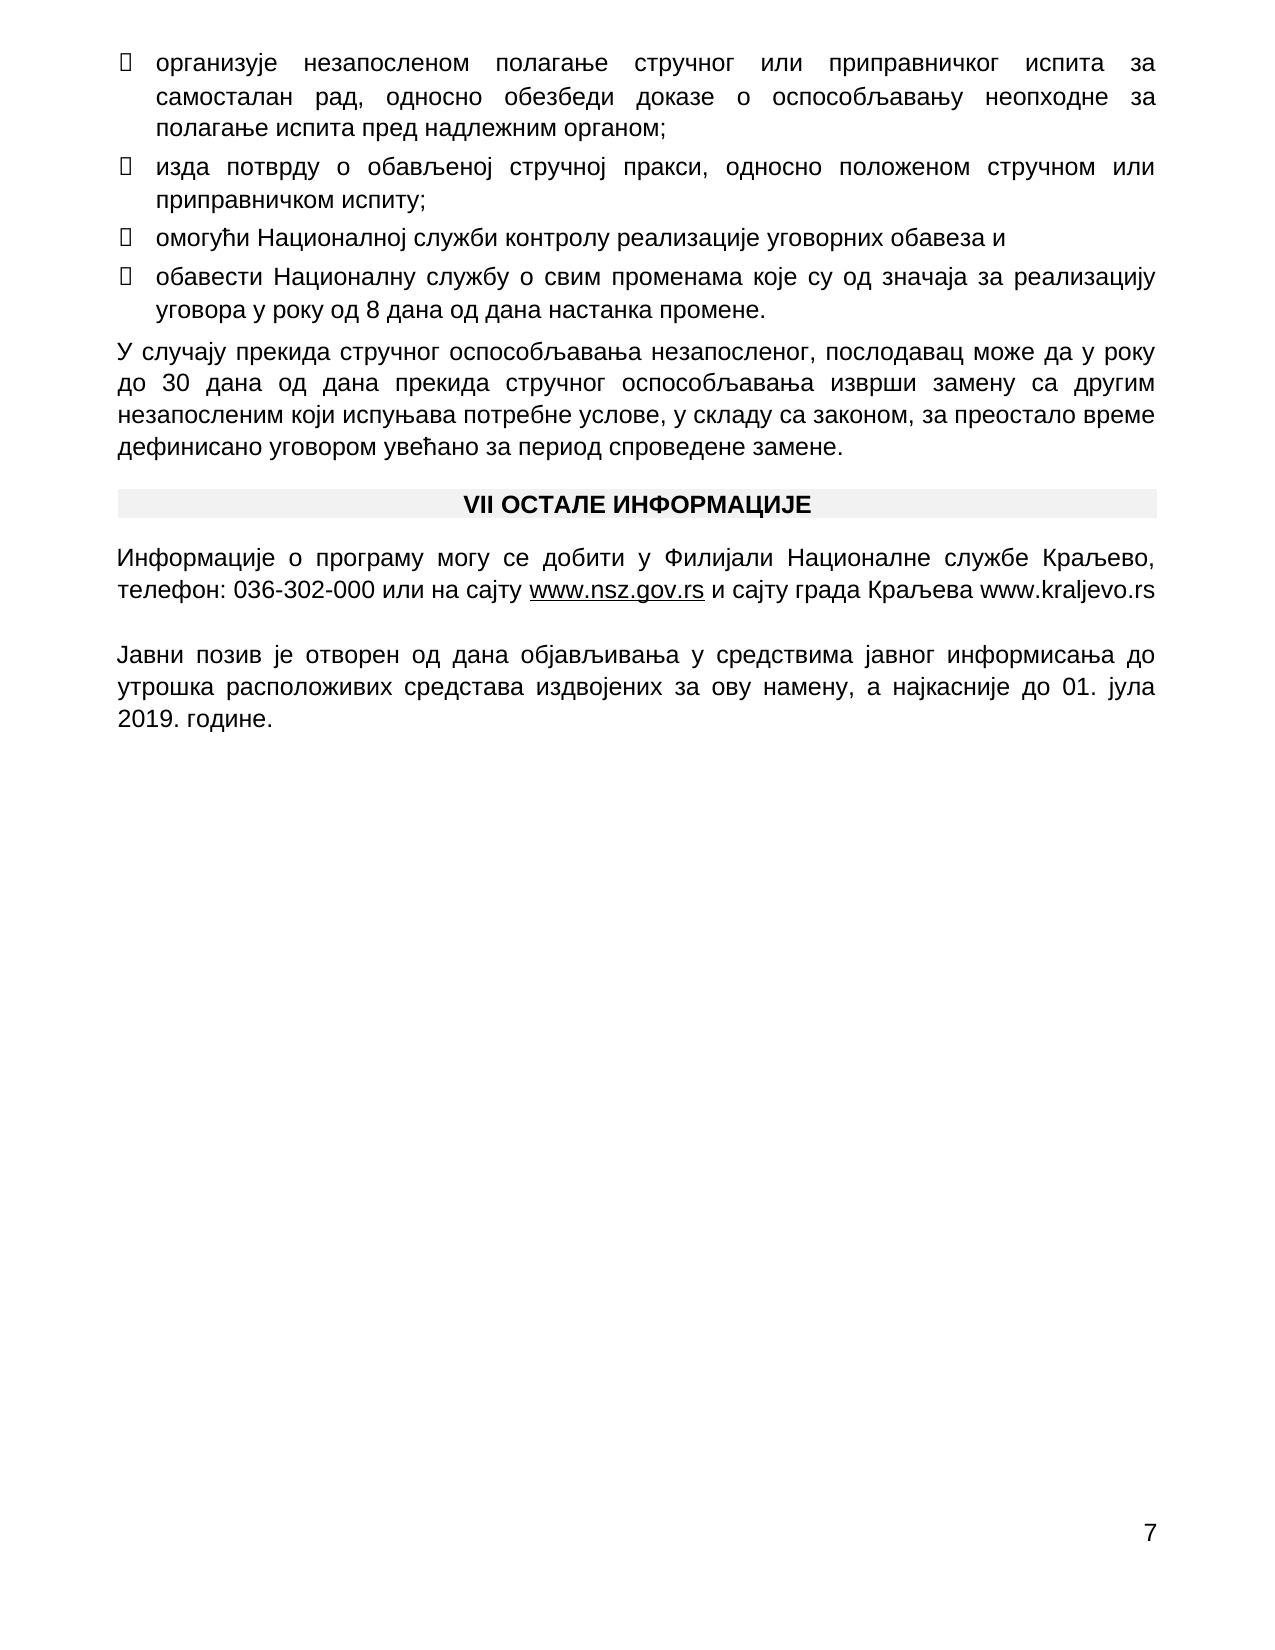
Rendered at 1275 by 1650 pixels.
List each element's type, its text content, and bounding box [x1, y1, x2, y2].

list омогући Националној служби контролу реализације уговорних обавеза и [118, 220, 1157, 254]
list обавести Националну службу о свим променама које су од значаја за реализацију уговора у року од 8 дана од дана настанка промене. [118, 258, 1157, 324]
list изда потврду о обављеној стручној пракси, односно положеном стручном или приправничком испиту; [118, 148, 1157, 214]
text У случају прекида стручног оспособљавања незапосленог, послодавац може да у року дo 30 дана од дана прекида стручног оспособљавања изврши замену са другим незапосленим који испуњава потребне услове, у складу са законом, за преостало време дефинисано уговором увећано за период спроведене замене. [116, 337, 1157, 461]
subtitle ОСТАЛЕ ИНФОРМАЦИЈЕ [118, 489, 1157, 518]
text Информације о програму могу се добити у Филијали Националне службе Краљево, телефон: 036-302-000 или на сајту www.nsz.gov.rs и сајту града Краљева www.kraljevo.rs [116, 543, 1157, 604]
list организује незапосленом полагање стручног или приправничког испита за самосталан рад, односно обезбеди доказе о оспособљавању неопходне за полагање испита пред надлежним органом; [118, 44, 1157, 142]
text Јавни позив је отворен од дана објављивања у средствима јавног информисања до утрошка расположивих средстава издвојених за ову намену, а најкасније до 01. јула 2019. године. [116, 640, 1157, 732]
